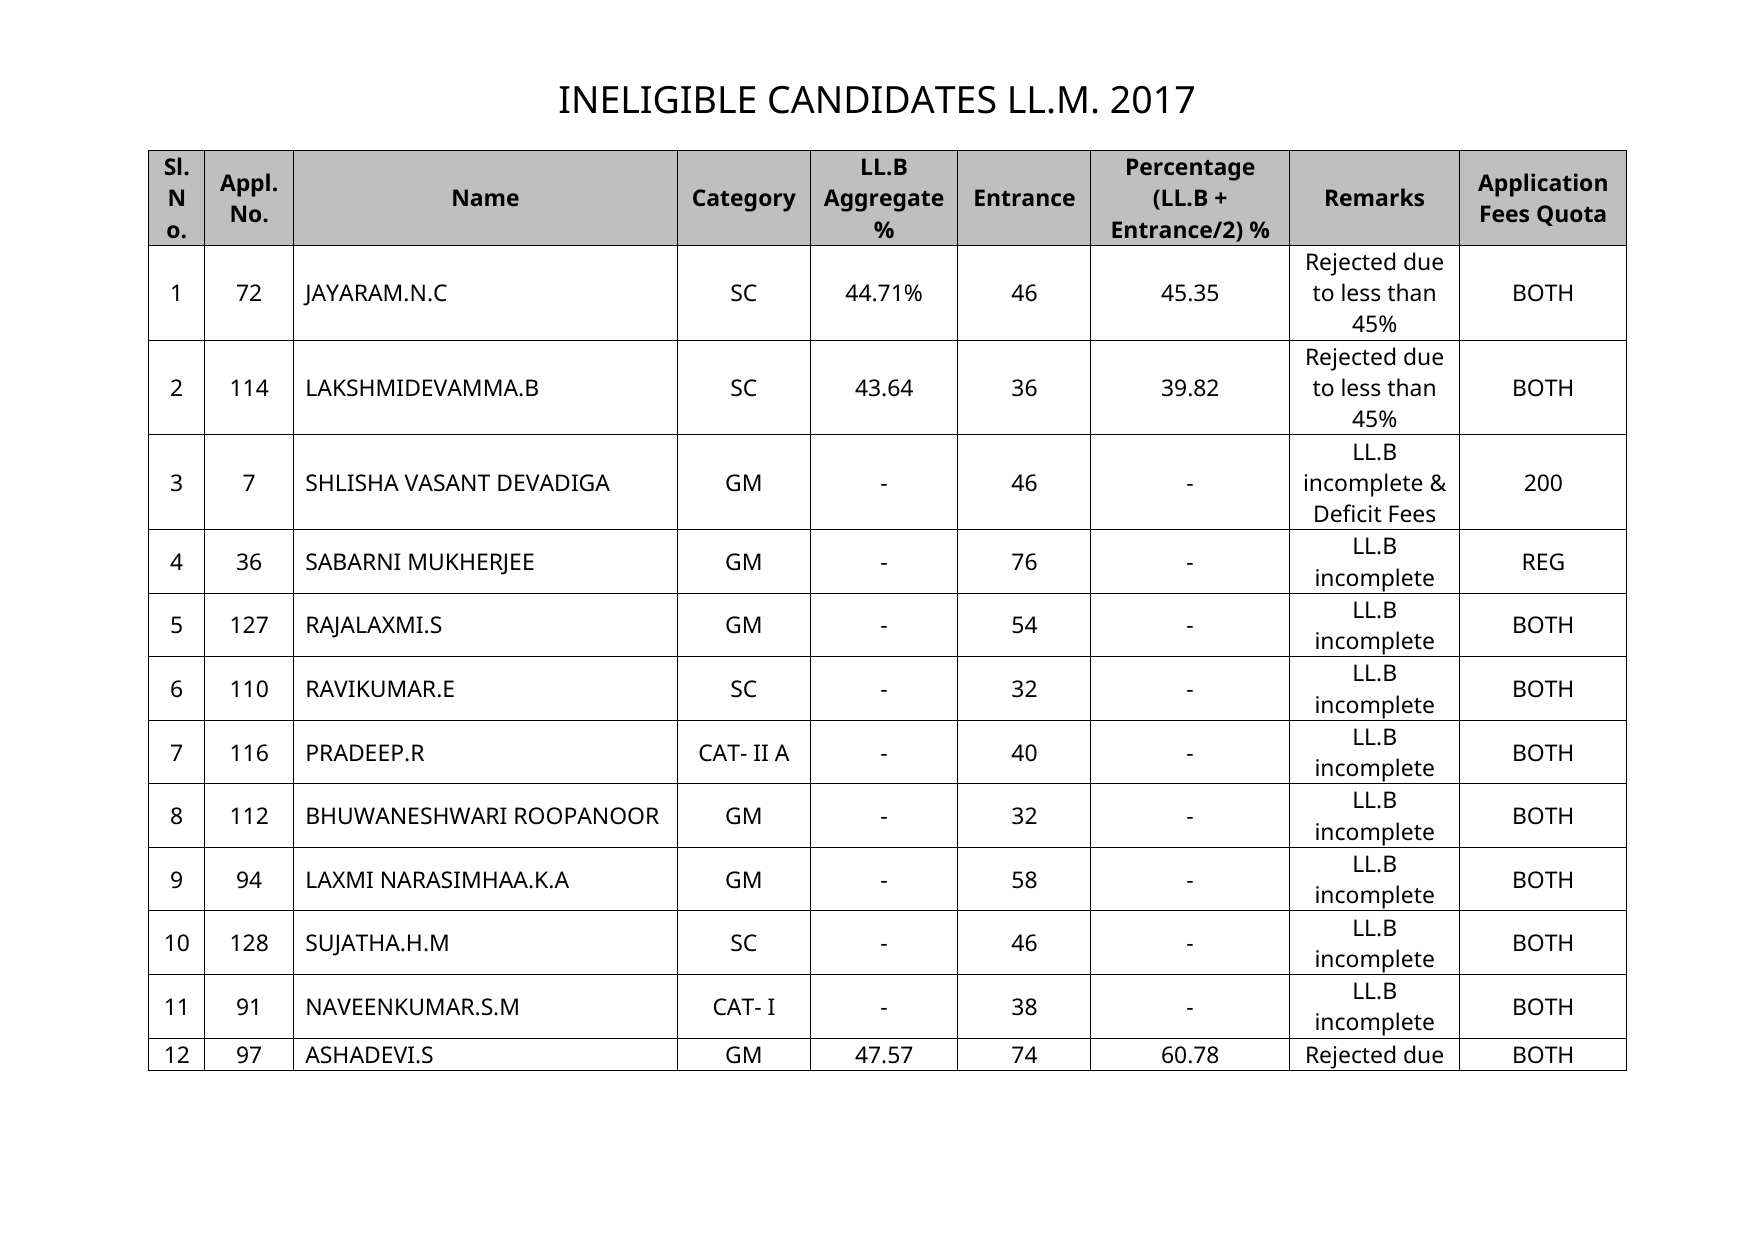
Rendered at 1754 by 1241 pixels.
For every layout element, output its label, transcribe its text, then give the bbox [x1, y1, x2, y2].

table_cell 114 [205, 341, 293, 434]
table_header Appl. No. [205, 151, 293, 245]
table_cell 36 [958, 341, 1090, 434]
table_cell 45.35 [1091, 246, 1289, 339]
table_cell JAYARAM.N.C [294, 246, 677, 339]
table_cell BOTH [1460, 594, 1626, 656]
table_cell 3 [149, 435, 204, 529]
table_cell - [1091, 784, 1289, 847]
table_cell - [811, 721, 957, 783]
table_cell PRADEEP.R [294, 721, 677, 783]
table_cell 58 [958, 848, 1090, 910]
table_cell GM [678, 594, 810, 656]
table_cell BOTH [1460, 341, 1626, 434]
table_cell Rejected due to less than 45% [1290, 246, 1459, 339]
table_cell BOTH [1460, 848, 1626, 910]
table_cell SUJATHA.H.M [294, 911, 677, 974]
table_cell LL.B incomplete [1290, 721, 1459, 783]
table_cell 46 [958, 911, 1090, 974]
table_cell GM [678, 784, 810, 847]
table_cell 112 [205, 784, 293, 847]
table_cell 5 [149, 594, 204, 656]
table_cell Rejected due to less than 45% [1290, 341, 1459, 434]
table_cell - [811, 975, 957, 1037]
table_cell 72 [205, 246, 293, 339]
table_header Name [294, 151, 677, 245]
table_cell LL.B incomplete [1290, 848, 1459, 910]
table_cell BOTH [1460, 784, 1626, 847]
table_header Application Fees Quota [1460, 151, 1626, 245]
table_cell - [811, 435, 957, 529]
table_cell SC [678, 657, 810, 720]
table_cell RAJALAXMI.S [294, 594, 677, 656]
table_cell 7 [149, 721, 204, 783]
table_cell LL.B incomplete [1290, 594, 1459, 656]
table_cell 10 [149, 911, 204, 974]
table_cell - [1091, 975, 1289, 1037]
table_cell 200 [1460, 435, 1626, 529]
table_cell SC [678, 341, 810, 434]
table_cell 116 [205, 721, 293, 783]
table_cell 2 [149, 341, 204, 434]
table_cell SHLISHA VASANT DEVADIGA [294, 435, 677, 529]
table_cell 46 [958, 435, 1090, 529]
table_cell BOTH [1460, 975, 1626, 1037]
table_cell LL.B incomplete [1290, 530, 1459, 593]
table_cell LL.B incomplete [1290, 784, 1459, 847]
table_cell LL.B incomplete & Deficit Fees [1290, 435, 1459, 529]
table_cell CAT- I [678, 975, 810, 1037]
table_cell 9 [149, 848, 204, 910]
table_cell 40 [958, 721, 1090, 783]
table_cell 97 [205, 1039, 293, 1070]
table_cell 6 [149, 657, 204, 720]
table_cell 7 [205, 435, 293, 529]
table_cell 46 [958, 246, 1090, 339]
table_cell GM [678, 1039, 810, 1070]
table_cell 32 [958, 784, 1090, 847]
table_cell SABARNI MUKHERJEE [294, 530, 677, 593]
table_cell NAVEENKUMAR.S.M [294, 975, 677, 1037]
table_cell LAXMI NARASIMHAA.K.A [294, 848, 677, 910]
table_cell BOTH [1460, 246, 1626, 339]
table_cell GM [678, 435, 810, 529]
table_cell BHUWANESHWARI ROOPANOOR [294, 784, 677, 847]
table_cell 76 [958, 530, 1090, 593]
table_cell 39.82 [1091, 341, 1289, 434]
table_cell 11 [149, 975, 204, 1037]
table_cell - [811, 657, 957, 720]
table_cell BOTH [1460, 911, 1626, 974]
table_cell LL.B incomplete [1290, 911, 1459, 974]
table_cell - [811, 594, 957, 656]
table_cell - [811, 848, 957, 910]
table_header Percentage (LL.B + Entrance/2) % [1091, 151, 1289, 245]
table_cell 91 [205, 975, 293, 1037]
table_cell - [1091, 657, 1289, 720]
table_cell SC [678, 246, 810, 339]
table_cell 110 [205, 657, 293, 720]
table_cell 47.57 [811, 1039, 957, 1070]
table_header Sl. No. [149, 151, 204, 245]
table_cell - [811, 911, 957, 974]
table_cell BOTH [1460, 1039, 1626, 1070]
table_cell GM [678, 530, 810, 593]
table_cell BOTH [1460, 721, 1626, 783]
table_cell 54 [958, 594, 1090, 656]
table_header Category [678, 151, 810, 245]
table_cell 44.71% [811, 246, 957, 339]
table_header Entrance [958, 151, 1090, 245]
table_cell - [1091, 435, 1289, 529]
table_cell BOTH [1460, 657, 1626, 720]
table_cell - [1091, 848, 1289, 910]
table_cell 8 [149, 784, 204, 847]
table_cell - [1091, 911, 1289, 974]
table_cell - [811, 530, 957, 593]
table_cell 36 [205, 530, 293, 593]
table_cell 60.78 [1091, 1039, 1289, 1070]
table_cell 4 [149, 530, 204, 593]
table_cell ASHADEVI.S [294, 1039, 677, 1070]
table_cell 127 [205, 594, 293, 656]
table_cell LL.B incomplete [1290, 657, 1459, 720]
table_cell SC [678, 911, 810, 974]
table_cell - [1091, 594, 1289, 656]
table_cell LAKSHMIDEVAMMA.B [294, 341, 677, 434]
table_cell LL.B incomplete [1290, 975, 1459, 1037]
table_cell 32 [958, 657, 1090, 720]
table_cell 38 [958, 975, 1090, 1037]
table_cell REG [1460, 530, 1626, 593]
table_cell - [811, 784, 957, 847]
table_cell 1 [149, 246, 204, 339]
table_cell - [1091, 530, 1289, 593]
table_cell 94 [205, 848, 293, 910]
table_header Remarks [1290, 151, 1459, 245]
table_header LL.B Aggregate % [811, 151, 957, 245]
table_cell 74 [958, 1039, 1090, 1070]
table_cell GM [678, 848, 810, 910]
table_cell RAVIKUMAR.E [294, 657, 677, 720]
table_cell 12 [149, 1039, 204, 1070]
table_cell CAT- II A [678, 721, 810, 783]
table_cell 43.64 [811, 341, 957, 434]
table_cell - [1091, 721, 1289, 783]
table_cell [1290, 1039, 1459, 1070]
table_cell 128 [205, 911, 293, 974]
